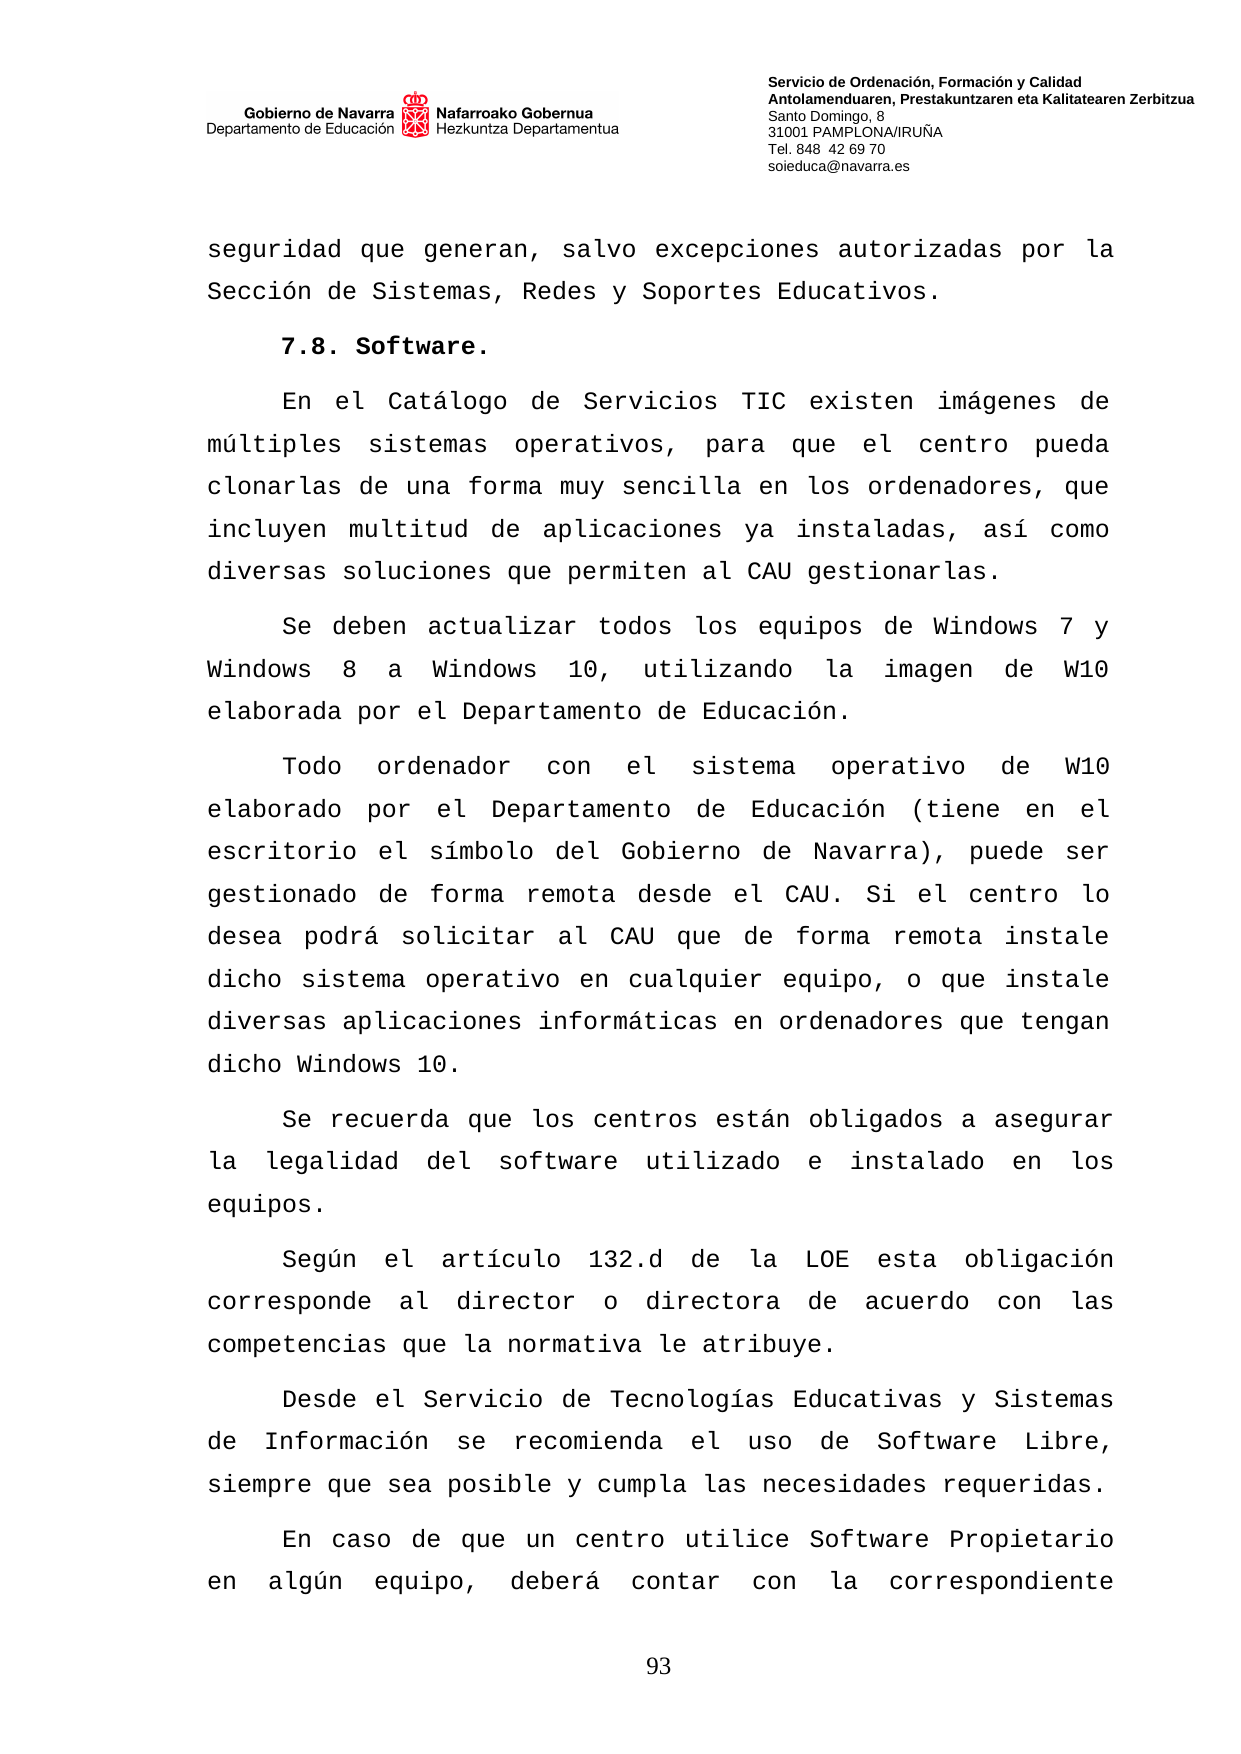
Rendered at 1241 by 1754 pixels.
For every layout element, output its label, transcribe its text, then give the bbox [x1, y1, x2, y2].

text Según el artículo 132.d de la LOE esta obligación corresponde al director o directora de acuerdo con las competencias que la normativa le atribuye. [207, 1246, 1114, 1359]
text En el Catálogo de Servicios TIC existen imágenes de múltiples sistemas operativos, para que el centro pueda clonarlas de una forma muy sencilla en los ordenadores, que incluyen multitud de aplicaciones ya instaladas, así como diversas soluciones que permiten al CAU gestionarlas. [207, 389, 1110, 587]
text Se recuerda que los centros están obligados a asegurar la legalidad del software utilizado e instalado en los equipos. [207, 1106, 1114, 1219]
text 7.8. Software. [207, 334, 1110, 362]
text Desde el Servicio de Tecnologías Educativas y Sistemas de Información se recomienda el uso de Software Libre, siempre que sea posible y cumpla las necesidades requeridas. [207, 1386, 1114, 1499]
text Todo ordenador con el sistema operativo de W10 elaborado por el Departamento de Educación (tiene en el escritorio el símbolo del Gobierno de Navarra), puede ser gestionado de forma remota desde el CAU. Si el centro lo desea podrá solicitar al CAU que de forma remota instale dicho sistema operativo en cualquier equipo, o que instale diversas aplicaciones informáticas en ordenadores que tengan dicho Windows 10. [207, 754, 1110, 1079]
text Se deben actualizar todos los equipos de Windows 7 y Windows 8 a Windows 10, utilizando la imagen de W10 elaborada por el Departamento de Educación. [207, 614, 1110, 727]
picture [206, 91, 619, 138]
